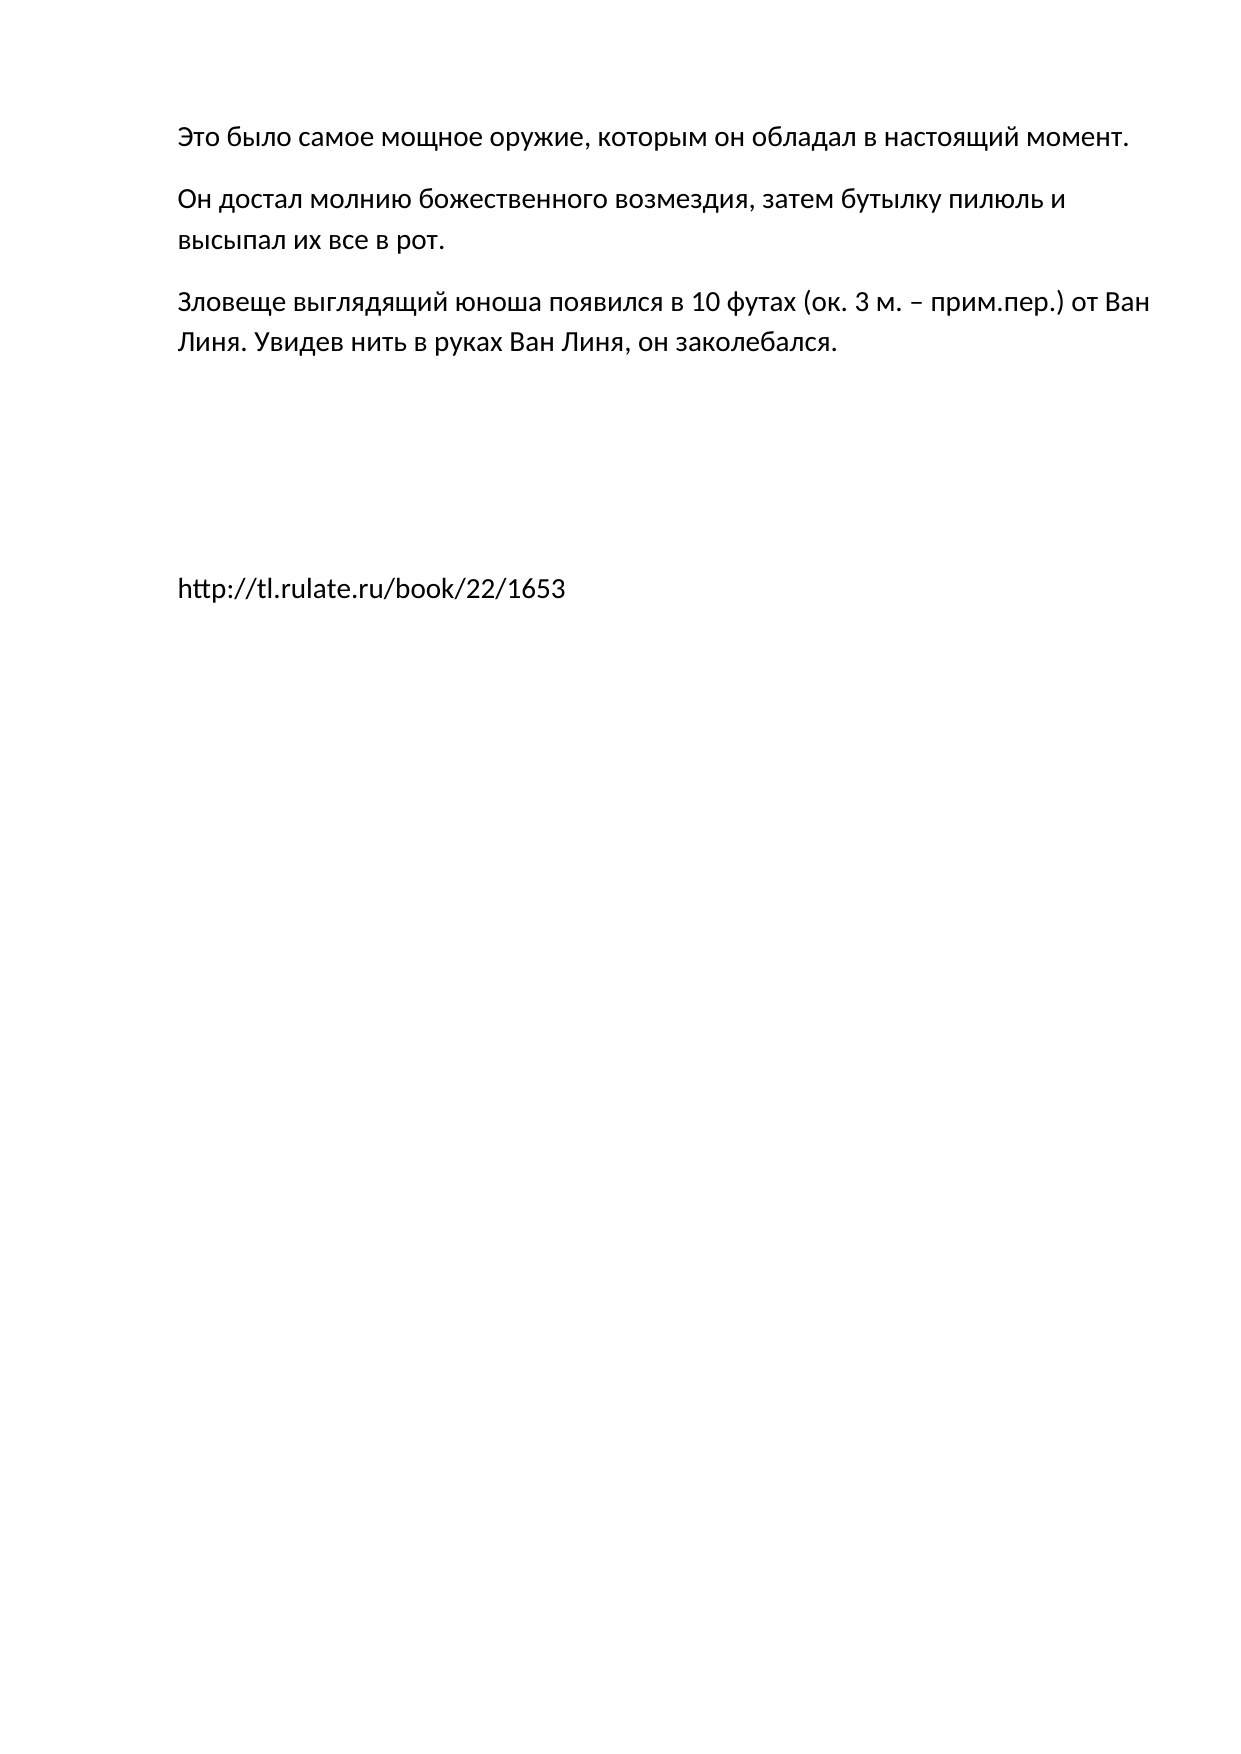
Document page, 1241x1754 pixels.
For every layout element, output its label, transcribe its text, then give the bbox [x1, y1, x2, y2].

text Зловеще выглядящий юноша появился в 10 футах (ок. 3 м. – прим.пер.) от Ван Линя. Увидев нить в руках Ван Линя, он заколебался. [177, 283, 1152, 359]
text http://tl.rulate.ru/book/22/1653 [177, 571, 1152, 606]
text Он достал молнию божественного возмездия, затем бутылку пилюль и высыпал их все в рот. [177, 180, 1152, 256]
text Это было самое мощное оружие, которым он обладал в настоящий момент. [177, 118, 1152, 154]
